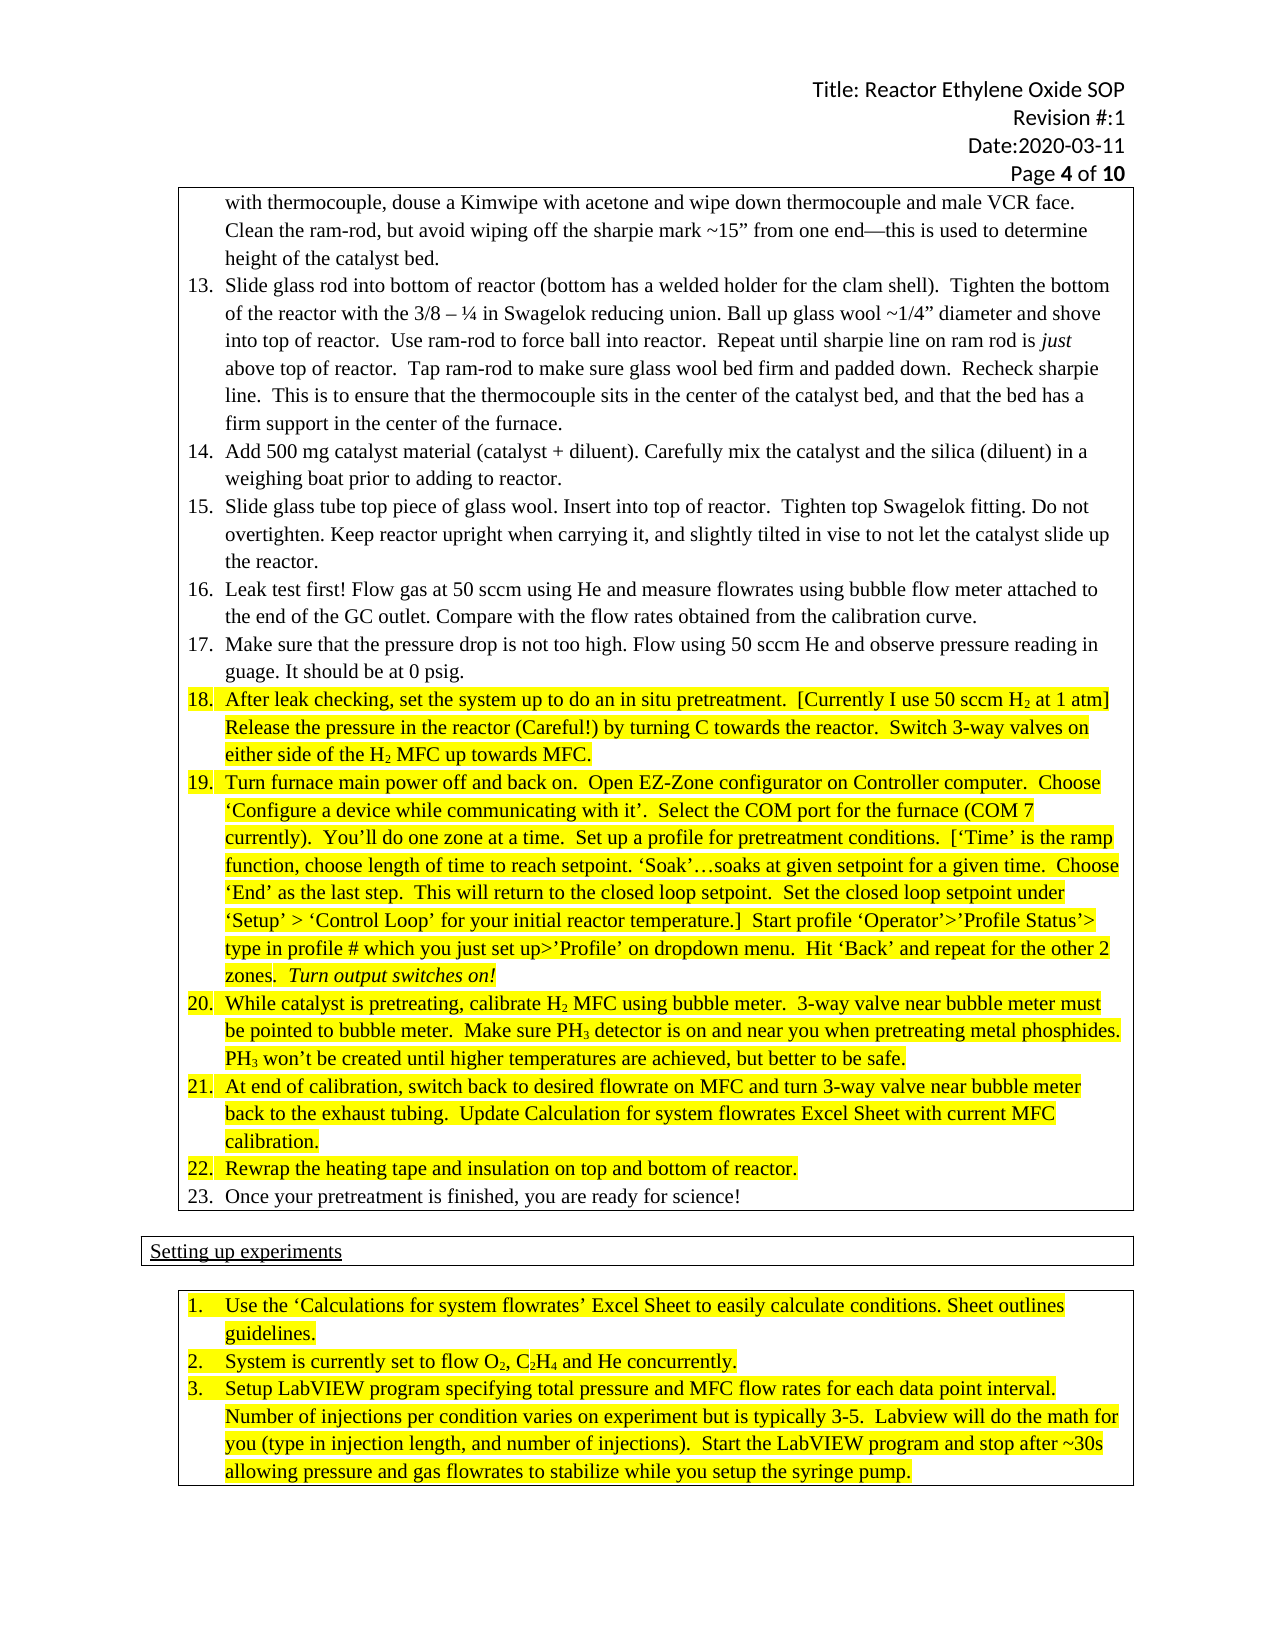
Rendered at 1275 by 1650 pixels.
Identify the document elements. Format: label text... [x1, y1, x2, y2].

list After leak checking, set the system up to do an in situ pretreatment. [Currently I use 50 sccm H2 at 1 atm] Release the pressure in the reactor (Careful!) by turning C towards the reactor. Switch 3-way valves on either side of the H2 MFC up towards MFC. [179, 684, 1133, 766]
text Setting up experiments [142, 1237, 1133, 1265]
list Slide glass tube top piece of glass wool. Insert into top of reactor. Tighten top Swagelok fitting. Do not overtighten. Keep reactor upright when carrying it, and slightly tilted in vise to not let the catalyst slide up the reactor. [179, 491, 1133, 573]
list Setup LabVIEW program specifying total pressure and MFC flow rates for each data point interval. Number of injections per condition varies on experiment but is typically 3-5. Labview will do the math for you (type in injection length, and number of injections). Start the LabVIEW program and stop after ~30s allowing pressure and gas flowrates to stabilize while you setup the syringe pump. [179, 1373, 1133, 1485]
list Slide glass rod into bottom of reactor (bottom has a welded holder for the clam shell). Tighten the bottom of the reactor with the 3/8 – ¼ in Swagelok reducing union. Ball up glass wool ~1/4” diameter and shove into top of reactor. Use ram-rod to force ball into reactor. Repeat until sharpie line on ram rod is just above top of reactor. Tap ram-rod to make sure glass wool bed firm and padded down. Recheck sharpie line. This is to ensure that the thermocouple sits in the center of the catalyst bed, and that the bed has a firm support in the center of the furnace. [179, 270, 1133, 435]
list Turn furnace main power off and back on. Open EZ-Zone configurator on Controller computer. Choose ‘Configure a device while communicating with it’. Select the COM port for the furnace (COM 7 currently). You’ll do one zone at a time. Set up a profile for pretreatment conditions. [‘Time’ is the ramp function, choose length of time to reach setpoint. ‘Soak’…soaks at given setpoint for a given time. Choose ‘End’ as the last step. This will return to the closed loop setpoint. Set the closed loop setpoint under ‘Setup’ > ‘Control Loop’ for your initial reactor temperature.] Start profile ‘Operator’>’Profile Status’> type in profile # which you just set up>’Profile’ on dropdown menu. Hit ‘Back’ and repeat for the other 2 zones. Turn output switches on! [179, 767, 1133, 987]
list Add 500 mg catalyst material (catalyst + diluent). Carefully mix the catalyst and the silica (diluent) in a weighing boat prior to adding to reactor. [179, 436, 1133, 490]
list While catalyst is pretreating, calibrate H2 MFC using bubble meter. 3-way valve near bubble meter must be pointed to bubble meter. Make sure PH3 detector is on and near you when pretreating metal phosphides. PH3 won’t be created until higher temperatures are achieved, but better to be safe. [179, 988, 1133, 1070]
list At end of calibration, switch back to desired flowrate on MFC and turn 3-way valve near bubble meter back to the exhaust tubing. Update Calculation for system flowrates Excel Sheet with current MFC calibration. [179, 1070, 1133, 1153]
list Once your pretreatment is finished, you are ready for science! [179, 1181, 1133, 1210]
list Leak test first! Flow gas at 50 sccm using He and measure flowrates using bubble flow meter attached to the end of the GC outlet. Compare with the flow rates obtained from the calibration curve. [179, 573, 1133, 628]
list Use the ‘Calculations for system flowrates’ Excel Sheet to easily calculate conditions. Sheet outlines guidelines. [179, 1291, 1133, 1345]
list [179, 188, 1133, 269]
list Make sure that the pressure drop is not too high. Flow using 50 sccm He and observe pressure reading in guage. It should be at 0 psig. [179, 629, 1133, 683]
list Rewrap the heating tape and insulation on top and bottom of reactor. [179, 1153, 1133, 1180]
list System is currently set to flow O2, C2H4 and He concurrently. [179, 1345, 1133, 1373]
